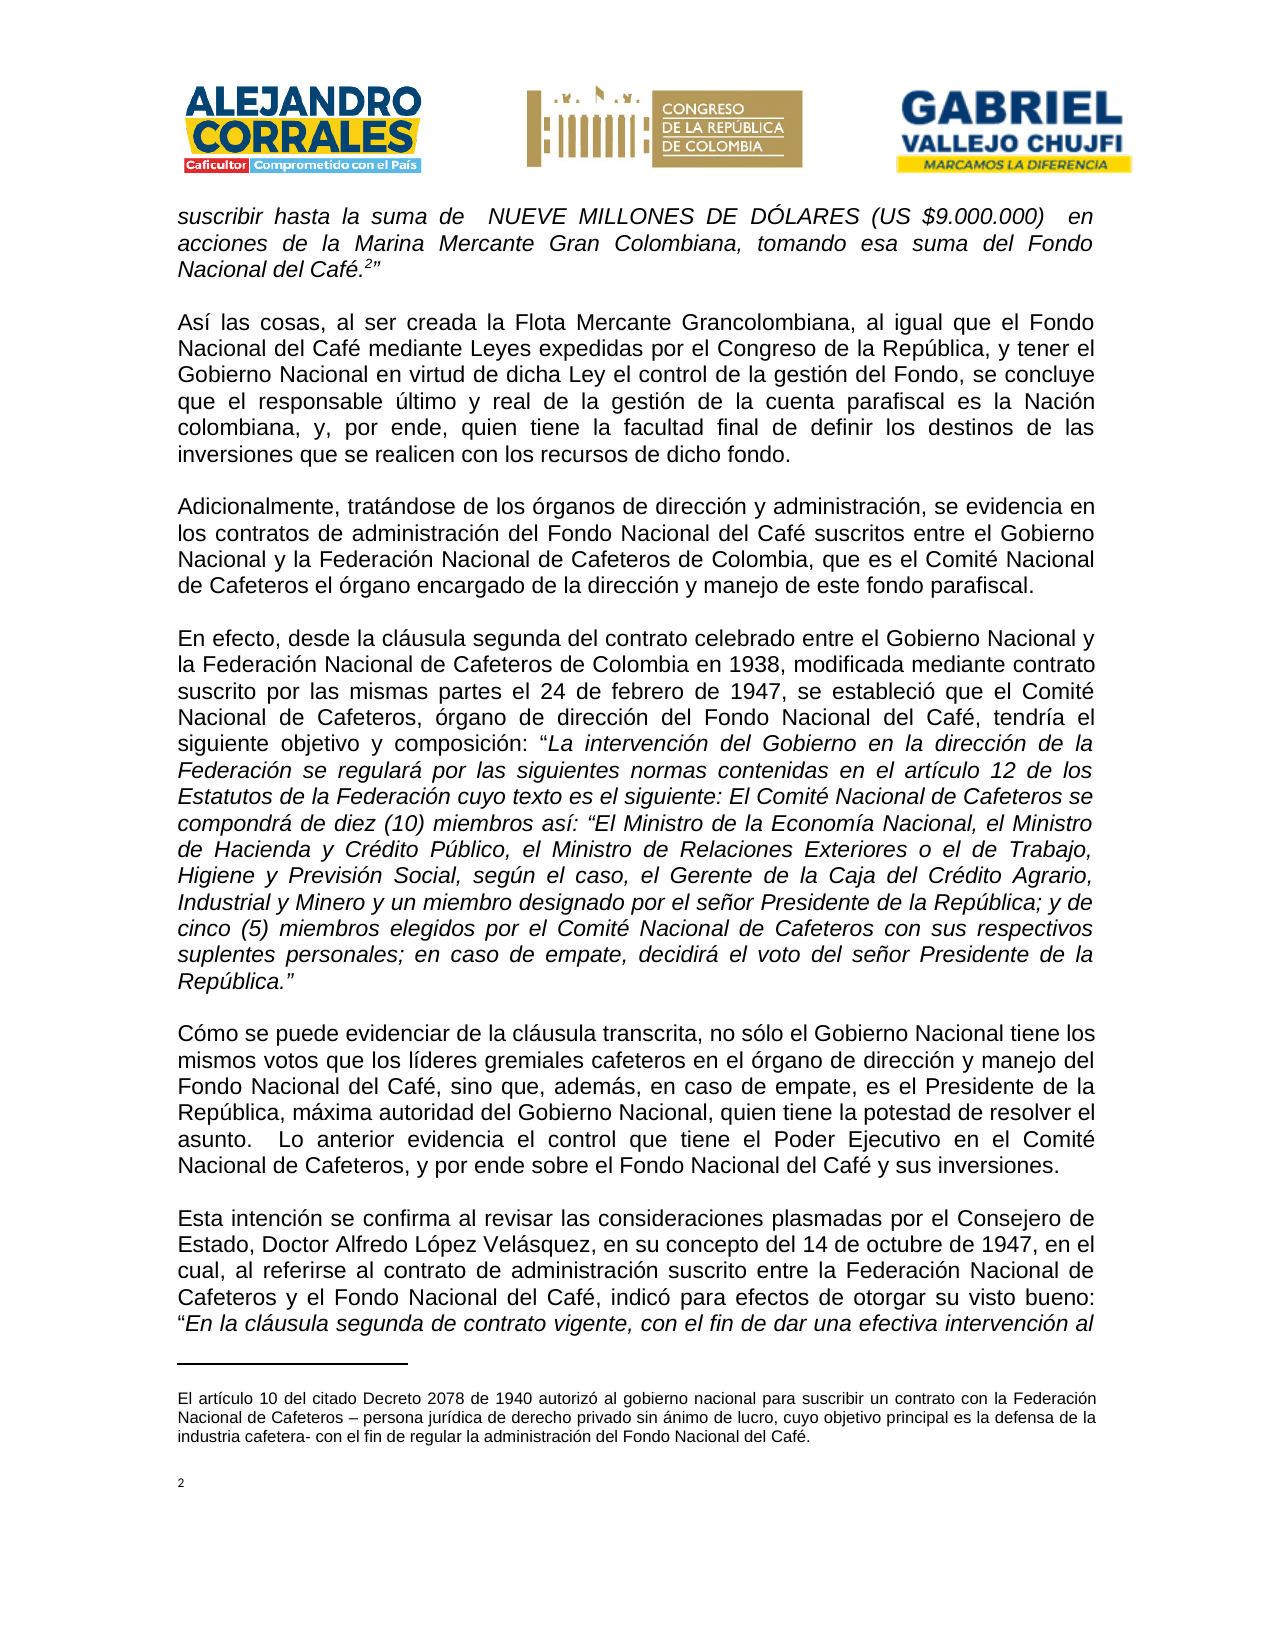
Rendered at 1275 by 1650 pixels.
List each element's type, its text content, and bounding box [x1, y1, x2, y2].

text Cómo se puede evidenciar de la cláusula transcrita, no sólo el Gobierno Nacional tiene los mismos votos que los líderes gremiales cafeteros en el órgano de dirección y manejo del Fondo Nacional del Café, sino que, además, en caso de empate, es el Presidente de la República, máxima autoridad del Gobierno Nacional, quien tiene la potestad de resolver el asunto. Lo anterior evidencia el control que tiene el Poder Ejecutivo en el Comité Nacional de Cafeteros, y por ende sobre el Fondo Nacional del Café y sus inversiones. [177, 1020, 1096, 1178]
text En efecto, desde la cláusula segunda del contrato celebrado entre el Gobierno Nacional y la Federación Nacional de Cafeteros de Colombia en 1938, modificada mediante contrato suscrito por las mismas partes el 24 de febrero de 1947, se estableció que el Comité Nacional de Cafeteros, órgano de dirección del Fondo Nacional del Café, tendría el siguiente objetivo y composición: “La intervención del Gobierno en la dirección de la Federación se regulará por las siguientes normas contenidas en el artículo 12 de los Estatutos de la Federación cuyo texto es el siguiente: El Comité Nacional de Cafeteros se compondrá de diez (10) miembros así: “El Ministro de la Economía Nacional, el Ministro de Hacienda y Crédito Público, el Ministro de Relaciones Exteriores o el de Trabajo, Higiene y Previsión Social, según el caso, el Gerente de la Caja del Crédito Agrario, Industrial y Minero y un miembro designado por el señor Presidente de la República; y de cinco (5) miembros elegidos por el Comité Nacional de Cafeteros con sus respectivos suplentes personales; en caso de empate, decidirá el voto del señor Presidente de la República.” [177, 625, 1096, 994]
text Así las cosas, al ser creada la Flota Mercante Grancolombiana, al igual que el Fondo Nacional del Café mediante Leyes expedidas por el Congreso de la República, y tener el Gobierno Nacional en virtud de dicha Ley el control de la gestión del Fondo, se concluye que el responsable último y real de la gestión de la cuenta parafiscal es la Nación colombiana, y, por ende, quien tiene la facultad final de definir los destinos de las inversiones que se realicen con los recursos de dicho fondo. [177, 309, 1096, 467]
picture [523, 82, 807, 176]
picture [177, 73, 427, 176]
picture [876, 81, 1153, 176]
text Adicionalmente, tratándose de los órganos de dirección y administración, se evidencia en los contratos de administración del Fondo Nacional del Café suscritos entre el Gobierno Nacional y la Federación Nacional de Cafeteros de Colombia, que es el Comité Nacional de Cafeteros el órgano encargado de la dirección y manejo de este fondo parafiscal. [177, 493, 1096, 599]
